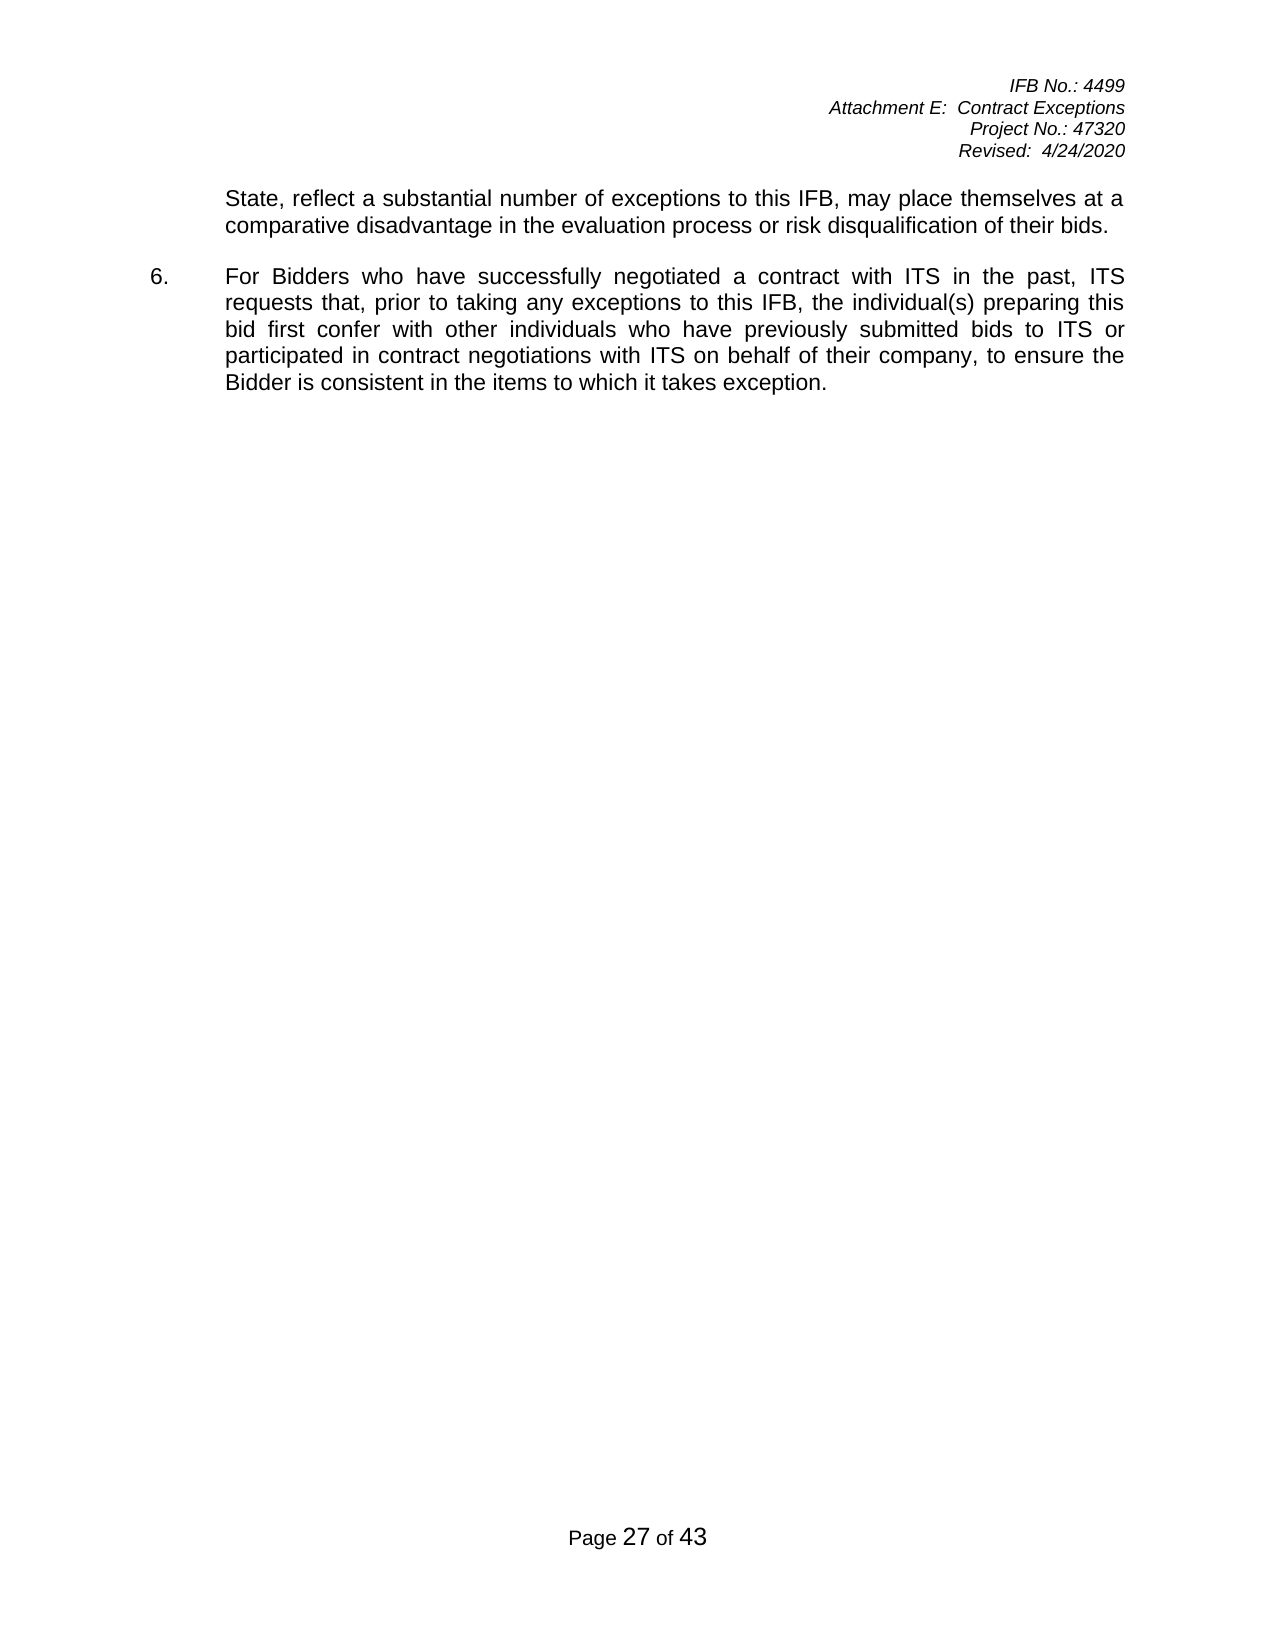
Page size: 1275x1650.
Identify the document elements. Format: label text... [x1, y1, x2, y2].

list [150, 185, 1125, 238]
list For Bidders who have successfully negotiated a contract with ITS in the past, ITS requests that, prior to taking any exceptions to this IFB, the individual(s) preparing this bid first confer with other individuals who have previously submitted bids to ITS or participated in contract negotiations with ITS on behalf of their company, to ensure the Bidder is consistent in the items to which it takes exception. [150, 263, 1125, 395]
